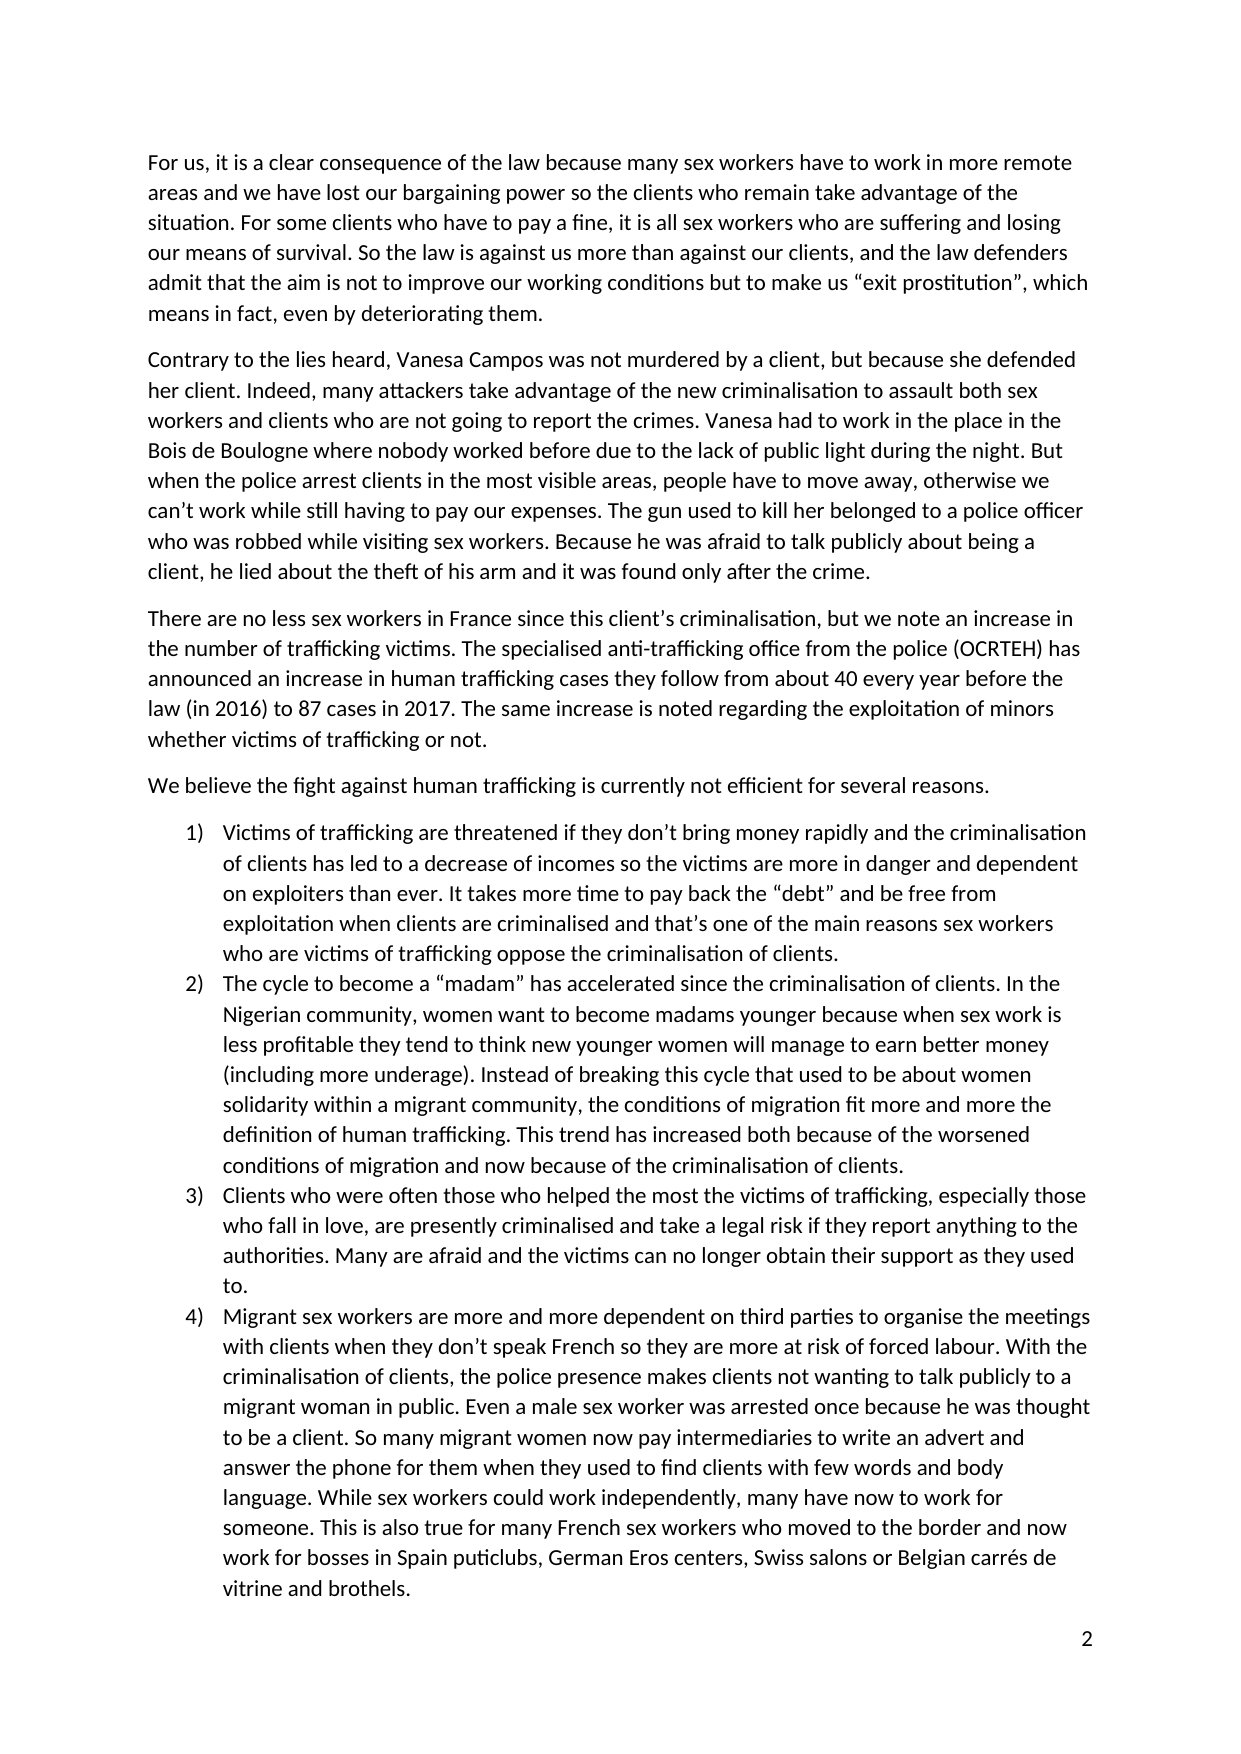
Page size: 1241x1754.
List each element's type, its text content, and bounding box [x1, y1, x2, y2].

text There are no less sex workers in France since this client’s criminalisation, but we note an increase in the number of trafficking victims. The specialised anti-trafficking office from the police (OCRTEH) has announced an increase in human trafficking cases they follow from about 40 every year before the law (in 2016) to 87 cases in 2017. The same increase is noted regarding the exploitation of minors whether victims of trafficking or not. [148, 604, 1093, 753]
list Migrant sex workers are more and more dependent on third parties to organise the meetings with clients when they don’t speak French so they are more at risk of forced labour. With the criminalisation of clients, the police presence makes clients not wanting to talk publicly to a migrant woman in public. Even a male sex worker was arrested once because he was thought to be a client. So many migrant women now pay intermediaries to write an advert and answer the phone for them when they used to find clients with few words and body language. While sex workers could work independently, many have now to work for someone. This is also true for many French sex workers who moved to the border and now work for bosses in Spain puticlubs, German Eros centers, Swiss salons or Belgian carrés de vitrine and brothels. [185, 1302, 1093, 1602]
list Clients who were often those who helped the most the victims of trafficking, especially those who fall in love, are presently criminalised and take a legal risk if they report anything to the authorities. Many are afraid and the victims can no longer obtain their support as they used to. [185, 1181, 1093, 1299]
list Victims of trafficking are threatened if they don’t bring money rapidly and the criminalisation of clients has led to a decrease of incomes so the victims are more in danger and dependent on exploiters than ever. It takes more time to pay back the “debt” and be free from exploitation when clients are criminalised and that’s one of the main reasons sex workers who are victims of trafficking oppose the criminalisation of clients. [185, 818, 1093, 967]
text We believe the fight against human trafficking is currently not efficient for several reasons. [148, 772, 1093, 799]
text For us, it is a clear consequence of the law because many sex workers have to work in more remote areas and we have lost our bargaining power so the clients who remain take advantage of the situation. For some clients who have to pay a fine, it is all sex workers who are suffering and losing our means of survival. So the law is against us more than against our clients, and the law defenders admit that the aim is not to improve our working conditions but to make us “exit prostitution”, which means in fact, even by deteriorating them. [148, 148, 1093, 327]
list The cycle to become a “madam” has accelerated since the criminalisation of clients. In the Nigerian community, women want to become madams younger because when sex work is less profitable they tend to think new younger women will manage to earn better money (including more underage). Instead of breaking this cycle that used to be about women solidarity within a migrant community, the conditions of migration fit more and more the definition of human trafficking. This trend has increased both because of the worsened conditions of migration and now because of the criminalisation of clients. [185, 969, 1093, 1179]
text Contrary to the lies heard, Vanesa Campos was not murdered by a client, but because she defended her client. Indeed, many attackers take advantage of the new criminalisation to assault both sex workers and clients who are not going to report the crimes. Vanesa had to work in the place in the Bois de Boulogne where nobody worked before due to the lack of public light during the night. But when the police arrest clients in the most visible areas, people have to move away, otherwise we can’t work while still having to pay our expenses. The gun used to kill her belonged to a police officer who was robbed while visiting sex workers. Because he was afraid to talk publicly about being a client, he lied about the theft of his arm and it was found only after the crime. [148, 346, 1093, 585]
